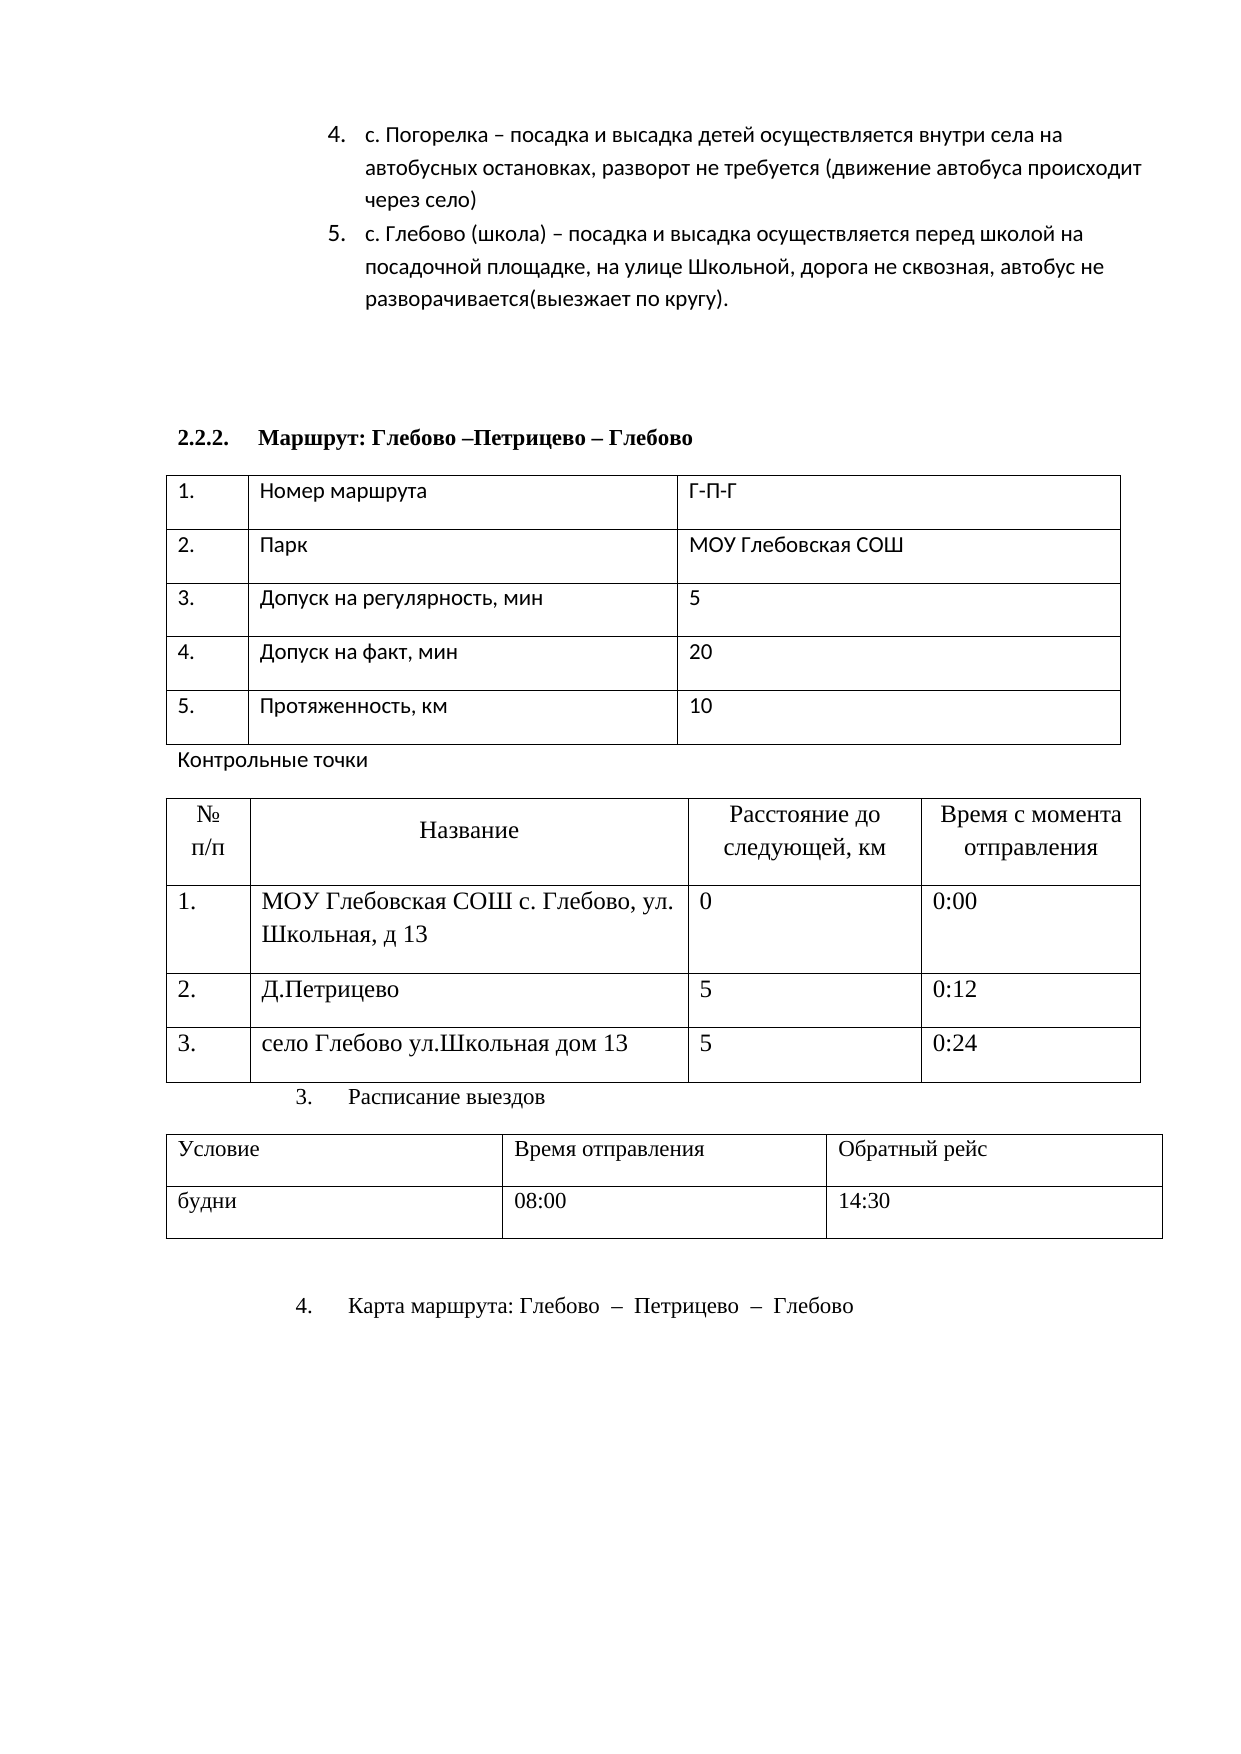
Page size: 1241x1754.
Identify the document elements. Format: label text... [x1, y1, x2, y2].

table_cell Д.Петрицево [251, 974, 688, 1027]
table_cell 5 [689, 974, 921, 1027]
table_header Название [251, 799, 688, 885]
table_cell МОУ Глебовская СОШ [678, 530, 1120, 582]
table_cell 0:24 [922, 1028, 1140, 1082]
list с. Погорелка – посадка и высадка детей осуществляется внутри села на автобусных остановках, разворот не требуется (движение автобуса происходит через село) [327, 118, 1152, 213]
table_cell МОУ Глебовская СОШ с. Глебово, ул. Школьная, д 13 [251, 886, 688, 973]
table_cell 0:00 [922, 886, 1140, 973]
table_cell 5 [678, 584, 1120, 636]
table_header № п/п [167, 799, 250, 885]
table_cell 5. [167, 691, 248, 744]
table_cell 4. [167, 637, 248, 690]
table_header Номер маршрута [249, 476, 677, 529]
text Контрольные точки [177, 745, 1152, 773]
table_cell 10 [678, 691, 1120, 744]
table_header Условие [167, 1135, 502, 1186]
table_cell 0:12 [922, 974, 1140, 1027]
table_header Время с момента отправления [922, 799, 1140, 885]
table_header Время отправления [503, 1135, 826, 1186]
table_cell 0 [689, 886, 921, 973]
table_cell будни [167, 1187, 502, 1238]
table_cell село Глебово ул.Школьная дом 13 [251, 1028, 688, 1082]
table_header Г-П-Г [678, 476, 1120, 529]
table_cell Допуск на факт, мин [249, 637, 677, 690]
table_cell 2. [167, 530, 248, 582]
table_cell 3. [167, 1028, 250, 1082]
table_header 1. [167, 476, 248, 529]
list с. Глебово (школа) – посадка и высадка осуществляется перед школой на посадочной площадке, на улице Школьной, дорога не сквозная, автобус не разворачивается(выезжает по кругу). [327, 217, 1152, 312]
table_cell Протяженность, км [249, 691, 677, 744]
table_cell 5 [689, 1028, 921, 1082]
table_cell Парк [249, 530, 677, 582]
table_header Расстояние до следующей, км [689, 799, 921, 885]
table_header Обратный рейс [827, 1135, 1162, 1186]
list Карта маршрута: Глебово – Петрицево – Глебово [295, 1292, 1152, 1318]
table_cell 1. [167, 886, 250, 973]
table_cell 3. [167, 584, 248, 636]
table_cell 2. [167, 974, 250, 1027]
table_cell Допуск на регулярность, мин [249, 584, 677, 636]
list Расписание выездов [295, 1083, 1152, 1109]
table_cell 08:00 [503, 1187, 826, 1238]
table_cell 14:30 [827, 1187, 1162, 1238]
list Маршрут: Глебово –Петрицево – Глебово [177, 424, 1152, 450]
table_cell 20 [678, 637, 1120, 690]
